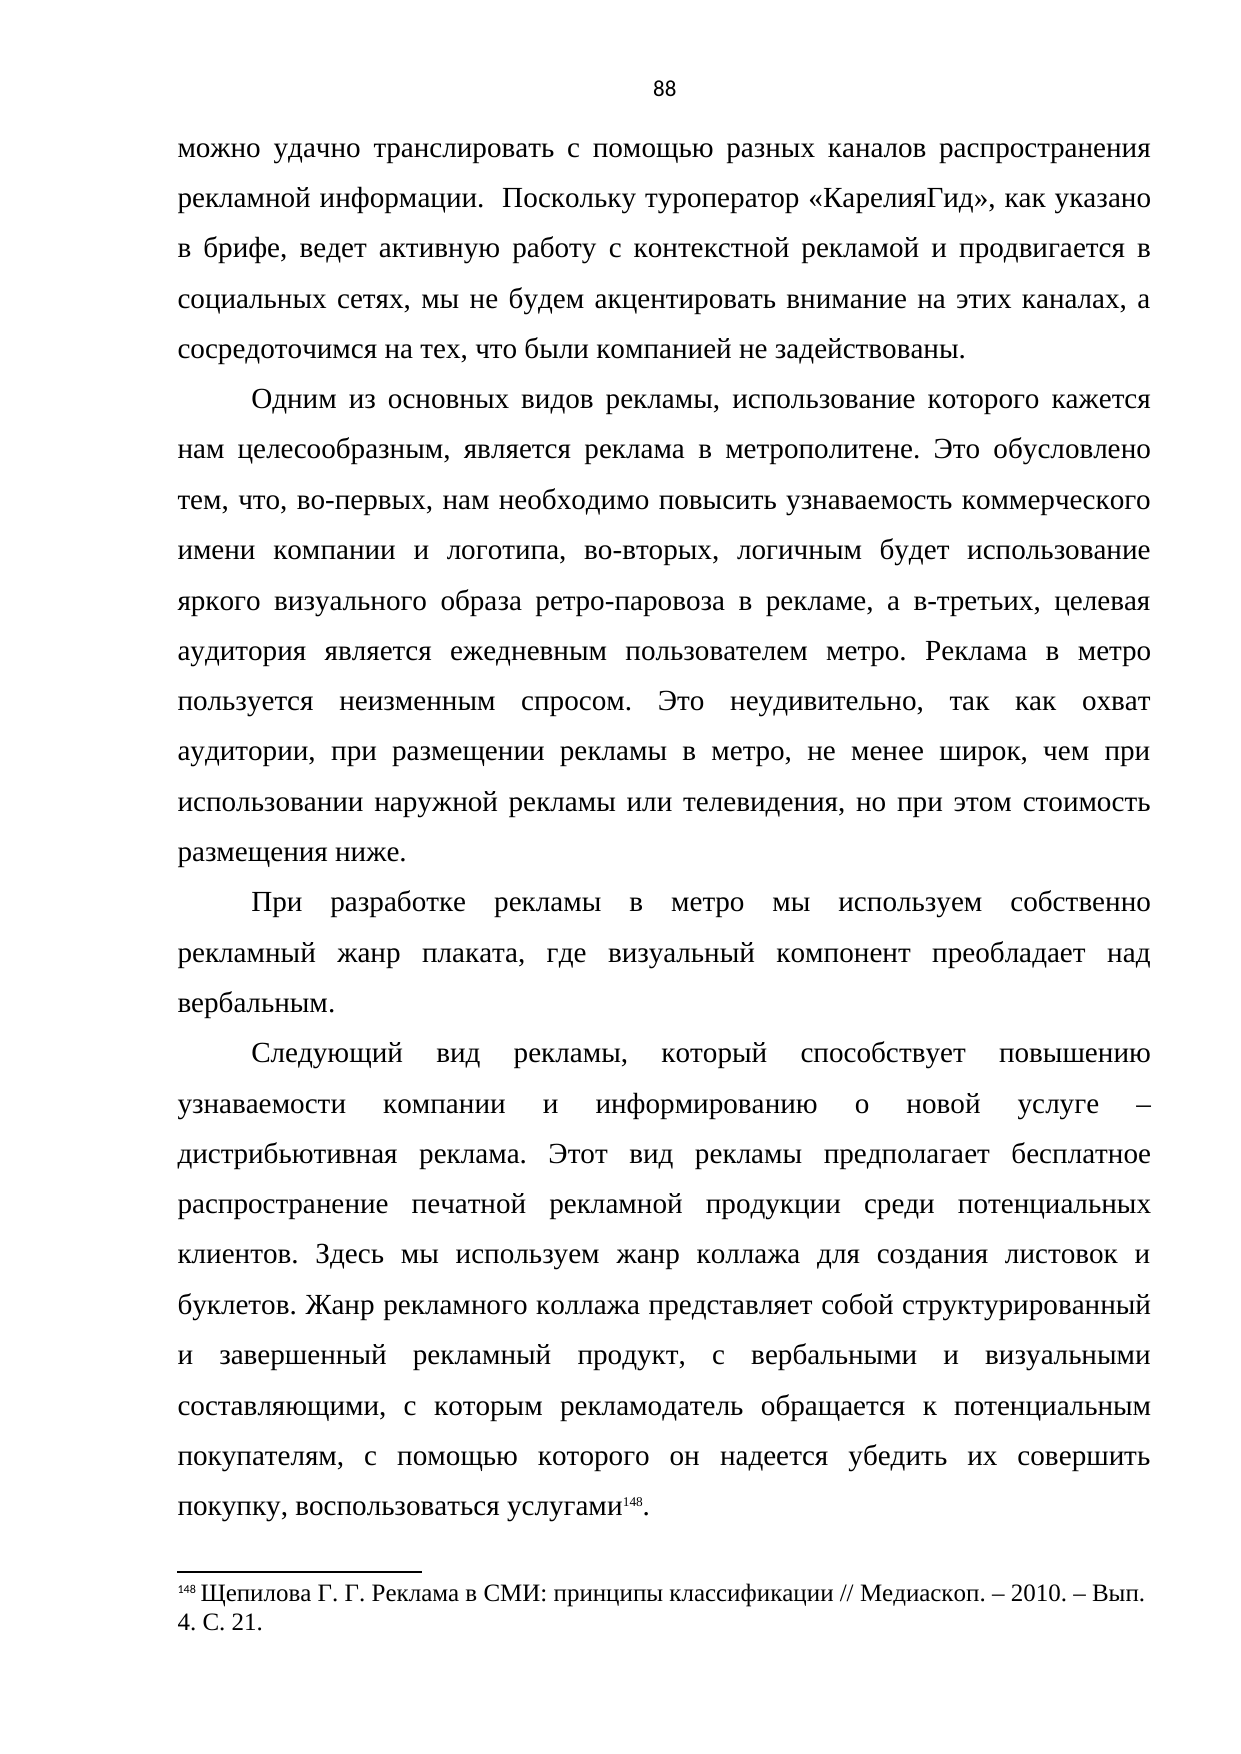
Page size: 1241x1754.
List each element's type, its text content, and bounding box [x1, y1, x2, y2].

text При разработке рекламы в метро мы используем собственно рекламный жанр плаката, где визуальный компонент преобладает над вербальным. [177, 884, 1152, 1019]
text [177, 130, 1152, 364]
text Одним из основных видов рекламы, использование которого кажется нам целесообразным, является реклама в метрополитене. Это обусловлено тем, что, во-первых, нам необходимо повысить узнаваемость коммерческого имени компании и логотипа, во-вторых, логичным будет использование яркого визуального образа ретро-паровоза в рекламе, а в-третьих, целевая аудитория является ежедневным пользователем метро. Реклама в метро пользуется неизменным спросом. Это неудивительно, так как охват аудитории, при размещении рекламы в метро, не менее широк, чем при использовании наружной рекламы или телевидения, но при этом стоимость размещения ниже. [177, 381, 1152, 868]
text Следующий вид рекламы, который способствует повышению узнаваемости компании и информированию о новой услуге – дистрибьютивная реклама. Этот вид рекламы предполагает бесплатное распространение печатной рекламной продукции среди потенциальных клиентов. Здесь мы используем жанр коллажа для создания листовок и буклетов. Жанр рекламного коллажа представляет собой структурированный и завершенный рекламный продукт, с вербальными и визуальными составляющими, с которым рекламодатель обращается к потенциальным покупателям, с помощью которого он надеется убедить их совершить покупку, воспользоваться услугами. [177, 1035, 1152, 1522]
